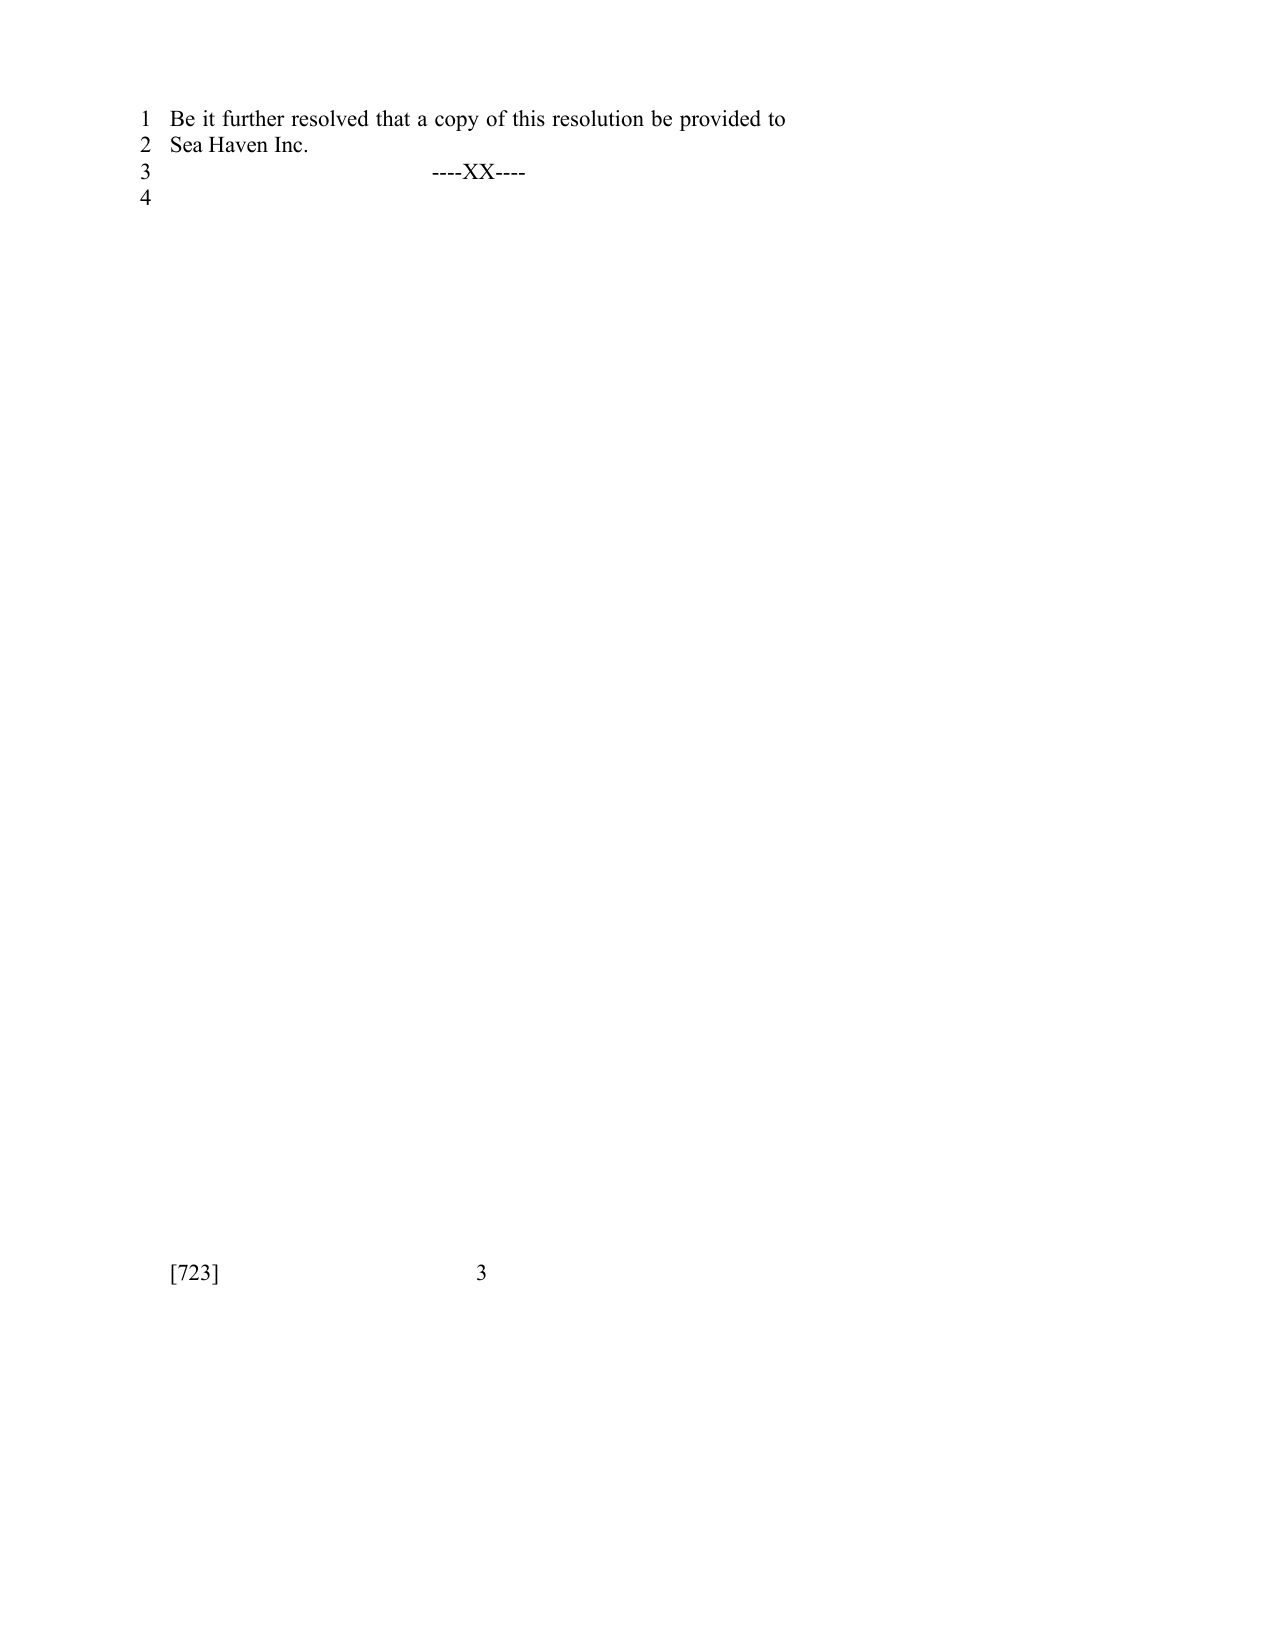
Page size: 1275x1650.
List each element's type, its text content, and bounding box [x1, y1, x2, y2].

text ----XX---- [169, 158, 787, 184]
text Be it further resolved that a copy of this resolution be provided to Sea Haven Inc. [169, 105, 787, 158]
